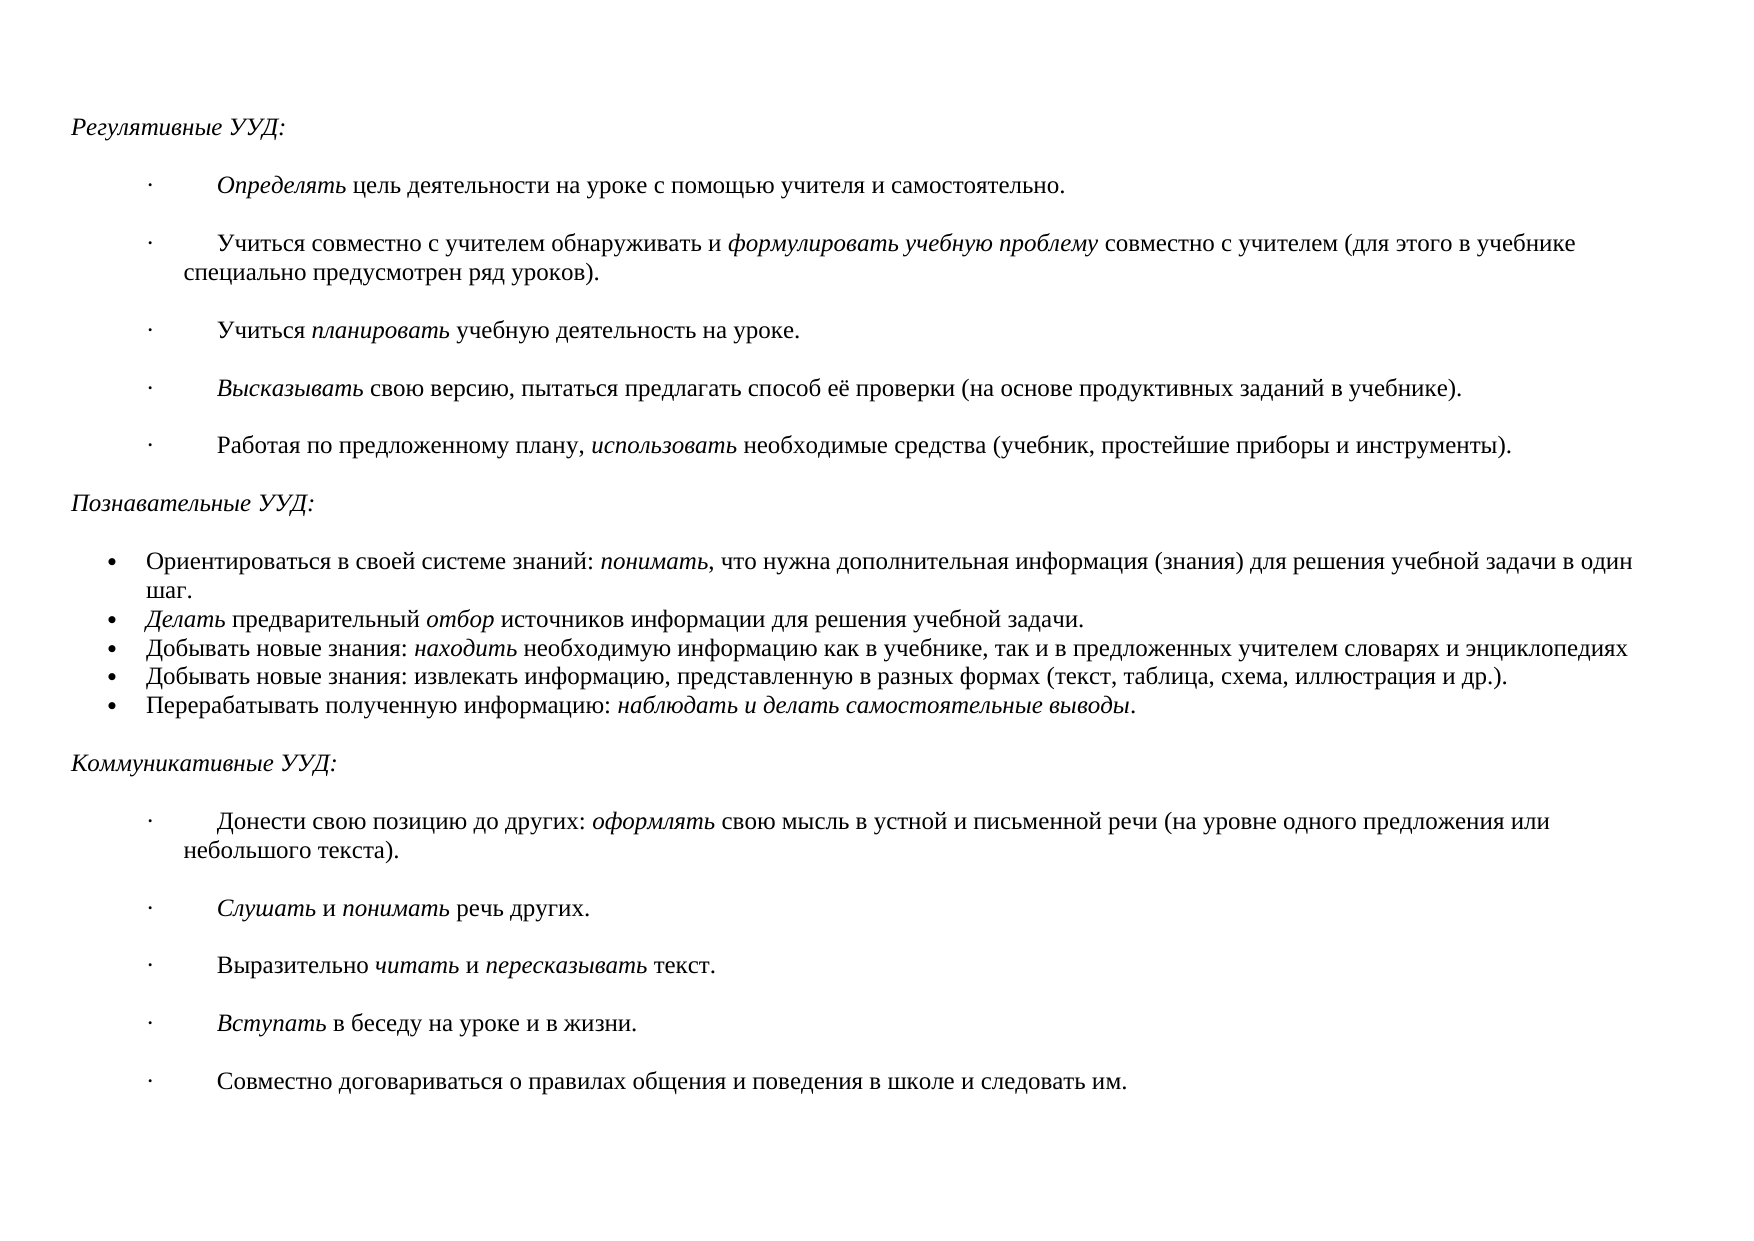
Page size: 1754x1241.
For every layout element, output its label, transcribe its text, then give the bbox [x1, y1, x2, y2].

text · Выразительно читать и пересказывать текст. [146, 951, 1636, 979]
text · Вступать в беседу на уроке и в жизни. [146, 1008, 1636, 1037]
text Познавательные УУД: [71, 488, 1636, 517]
text · Слушать и понимать речь других. [146, 893, 1636, 921]
text · Работая по предложенному плану, использовать необходимые средства (учебник, простейшие приборы и инструменты). [146, 431, 1636, 459]
text · Высказывать свою версию, пытаться предлагать способ её проверки (на основе продуктивных заданий в учебнике). [146, 373, 1636, 401]
text · Учиться планировать учебную деятельность на уроке. [146, 315, 1636, 343]
list Добывать новые знания: находить необходимую информацию как в учебнике, так и в предложенных учителем словарях и энциклопедиях [108, 633, 1636, 661]
text · Совместно договариваться о правилах общения и поведения в школе и следовать им. [146, 1066, 1636, 1095]
text · Определять цель деятельности на уроке с помощью учителя и самостоятельно. [146, 170, 1636, 199]
list Ориентироваться в своей системе знаний: понимать, что нужна дополнительная информация (знания) для решения учебной задачи в один шаг. [108, 546, 1636, 604]
text Коммуникативные УУД: [71, 748, 1636, 777]
list Перерабатывать полученную информацию: наблюдать и делать самостоятельные выводы. [108, 690, 1636, 719]
text Регулятивные УУД: [71, 112, 1636, 141]
text · Донести свою позицию до других: оформлять свою мысль в устной и письменной речи (на уровне одного предложения или небольшого текста). [146, 806, 1636, 863]
list Добывать новые знания: извлекать информацию, представленную в разных формах (текст, таблица, схема, иллюстрация и др.). [108, 661, 1636, 690]
text · Учиться совместно с учителем обнаруживать и формулировать учебную проблему совместно с учителем (для этого в учебнике специально предусмотрен ряд уроков). [146, 228, 1636, 286]
list Делать предварительный отбор источников информации для решения учебной задачи. [108, 604, 1636, 633]
